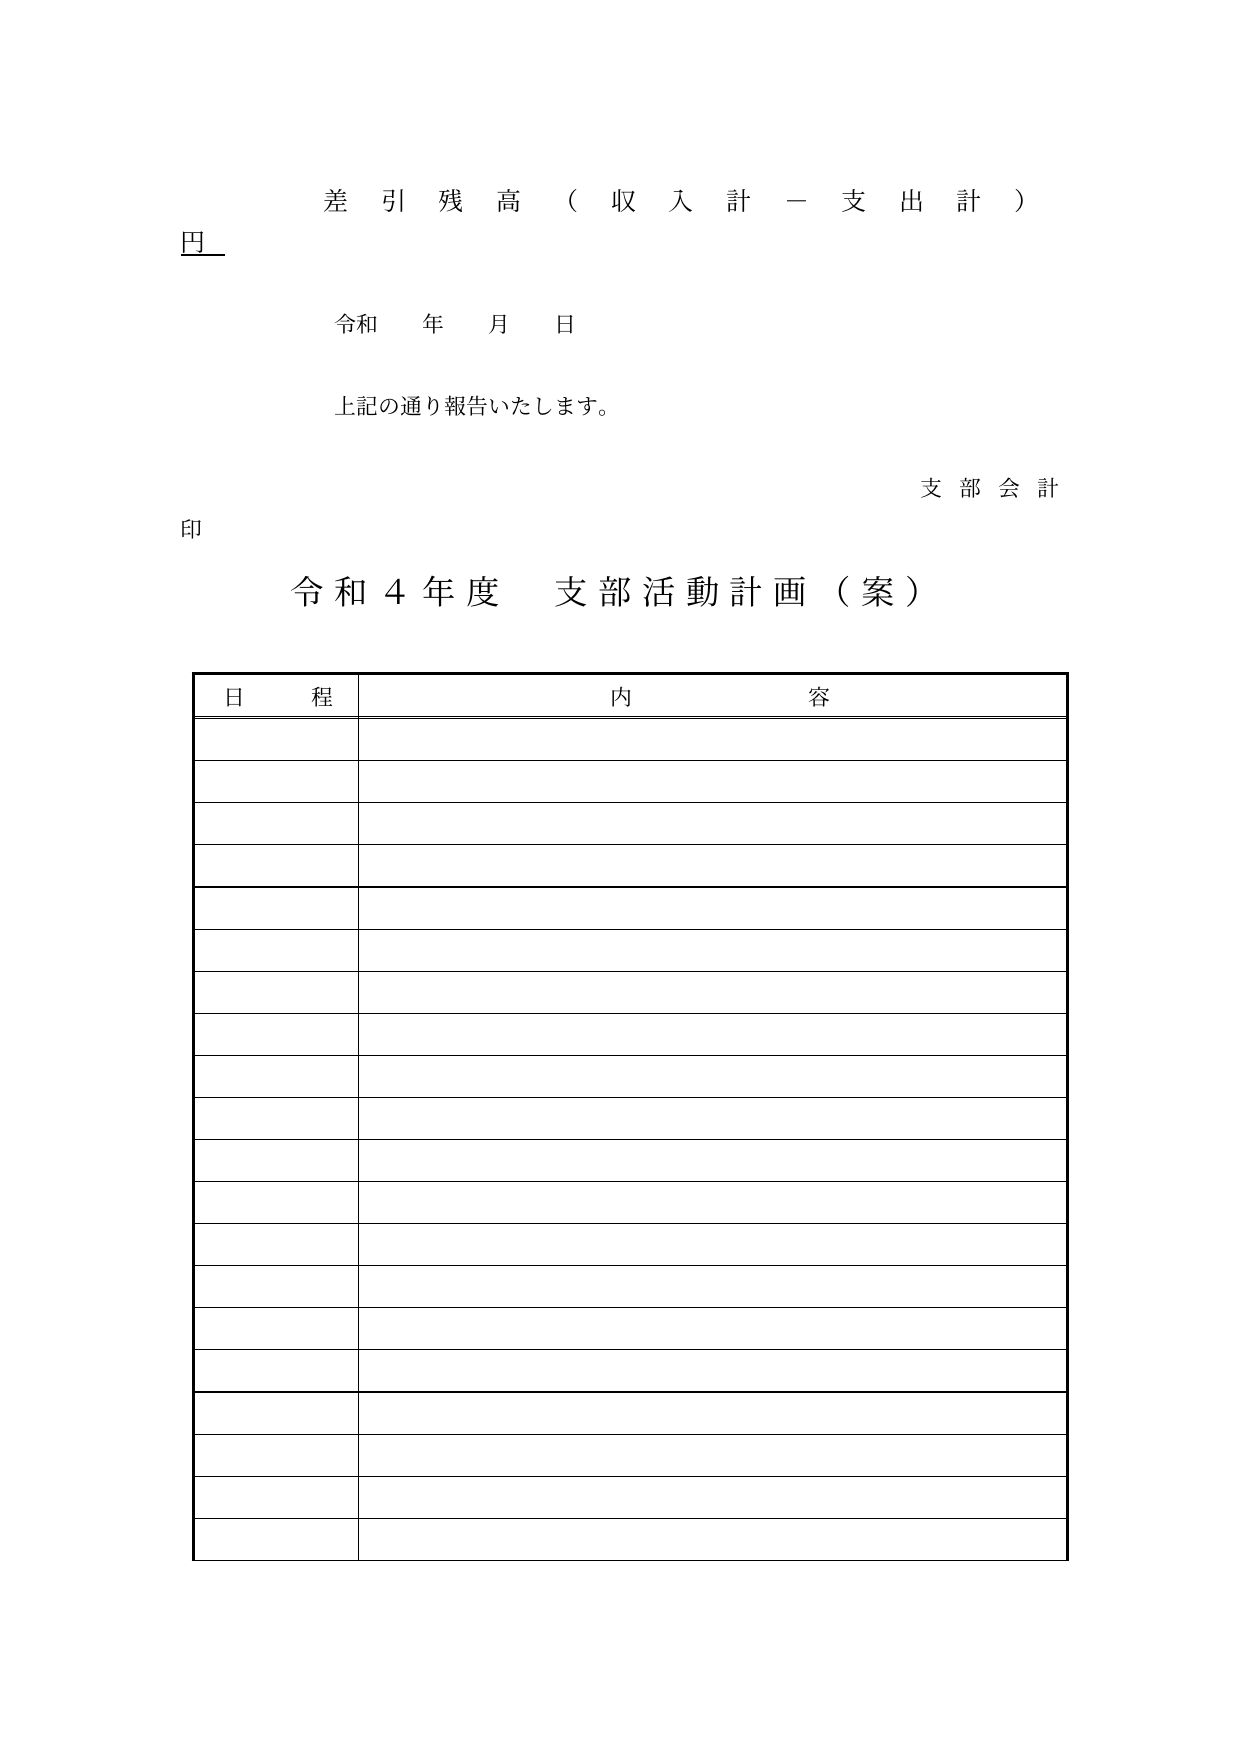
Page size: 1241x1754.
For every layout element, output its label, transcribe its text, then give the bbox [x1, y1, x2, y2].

table_cell [195, 1308, 358, 1349]
table_cell [195, 1182, 358, 1223]
table_cell [359, 719, 1066, 760]
table_cell [195, 1393, 358, 1433]
table_cell [359, 888, 1066, 928]
table_cell [195, 930, 358, 971]
table_cell [195, 803, 358, 844]
table_cell [359, 972, 1066, 1013]
table_cell [359, 1477, 1066, 1518]
table_cell [195, 1098, 358, 1139]
table_cell [195, 1519, 358, 1560]
table_cell [195, 1056, 358, 1097]
table_cell [359, 761, 1066, 802]
table_header 日 程 [195, 675, 358, 716]
text 令和４年度 支部活動計画（案） [181, 549, 1060, 631]
table_cell [359, 803, 1066, 844]
text 差引残高（収入計－支出計） 円 [181, 179, 1060, 261]
text 支部会計 印 [181, 467, 1060, 549]
table_cell [195, 1350, 358, 1391]
table_cell [359, 1182, 1066, 1223]
table_cell [359, 1350, 1066, 1391]
table_cell [359, 1224, 1066, 1265]
table_cell [359, 1266, 1066, 1307]
table_cell [195, 1014, 358, 1055]
table_cell [195, 1435, 358, 1476]
table_cell [195, 1224, 358, 1265]
table_cell [359, 1435, 1066, 1476]
table_cell [359, 845, 1066, 886]
table_cell [359, 1308, 1066, 1349]
table_cell [359, 1140, 1066, 1181]
table_cell [359, 1056, 1066, 1097]
table_cell [195, 972, 358, 1013]
table_cell [359, 1014, 1066, 1055]
table_cell [359, 930, 1066, 971]
table_cell [195, 888, 358, 928]
table_cell [359, 1519, 1066, 1560]
table_cell [195, 1140, 358, 1181]
text 上記の通り報告いたします。 [181, 384, 1060, 426]
text 令和 年 月 日 [181, 302, 1060, 343]
table_cell [195, 719, 358, 760]
table_cell [195, 761, 358, 802]
table_cell [195, 1266, 358, 1307]
table_cell [195, 1477, 358, 1518]
table_cell [359, 1098, 1066, 1139]
table_cell [359, 1393, 1066, 1433]
table_header 内 容 [359, 675, 1066, 716]
table_cell [195, 845, 358, 886]
